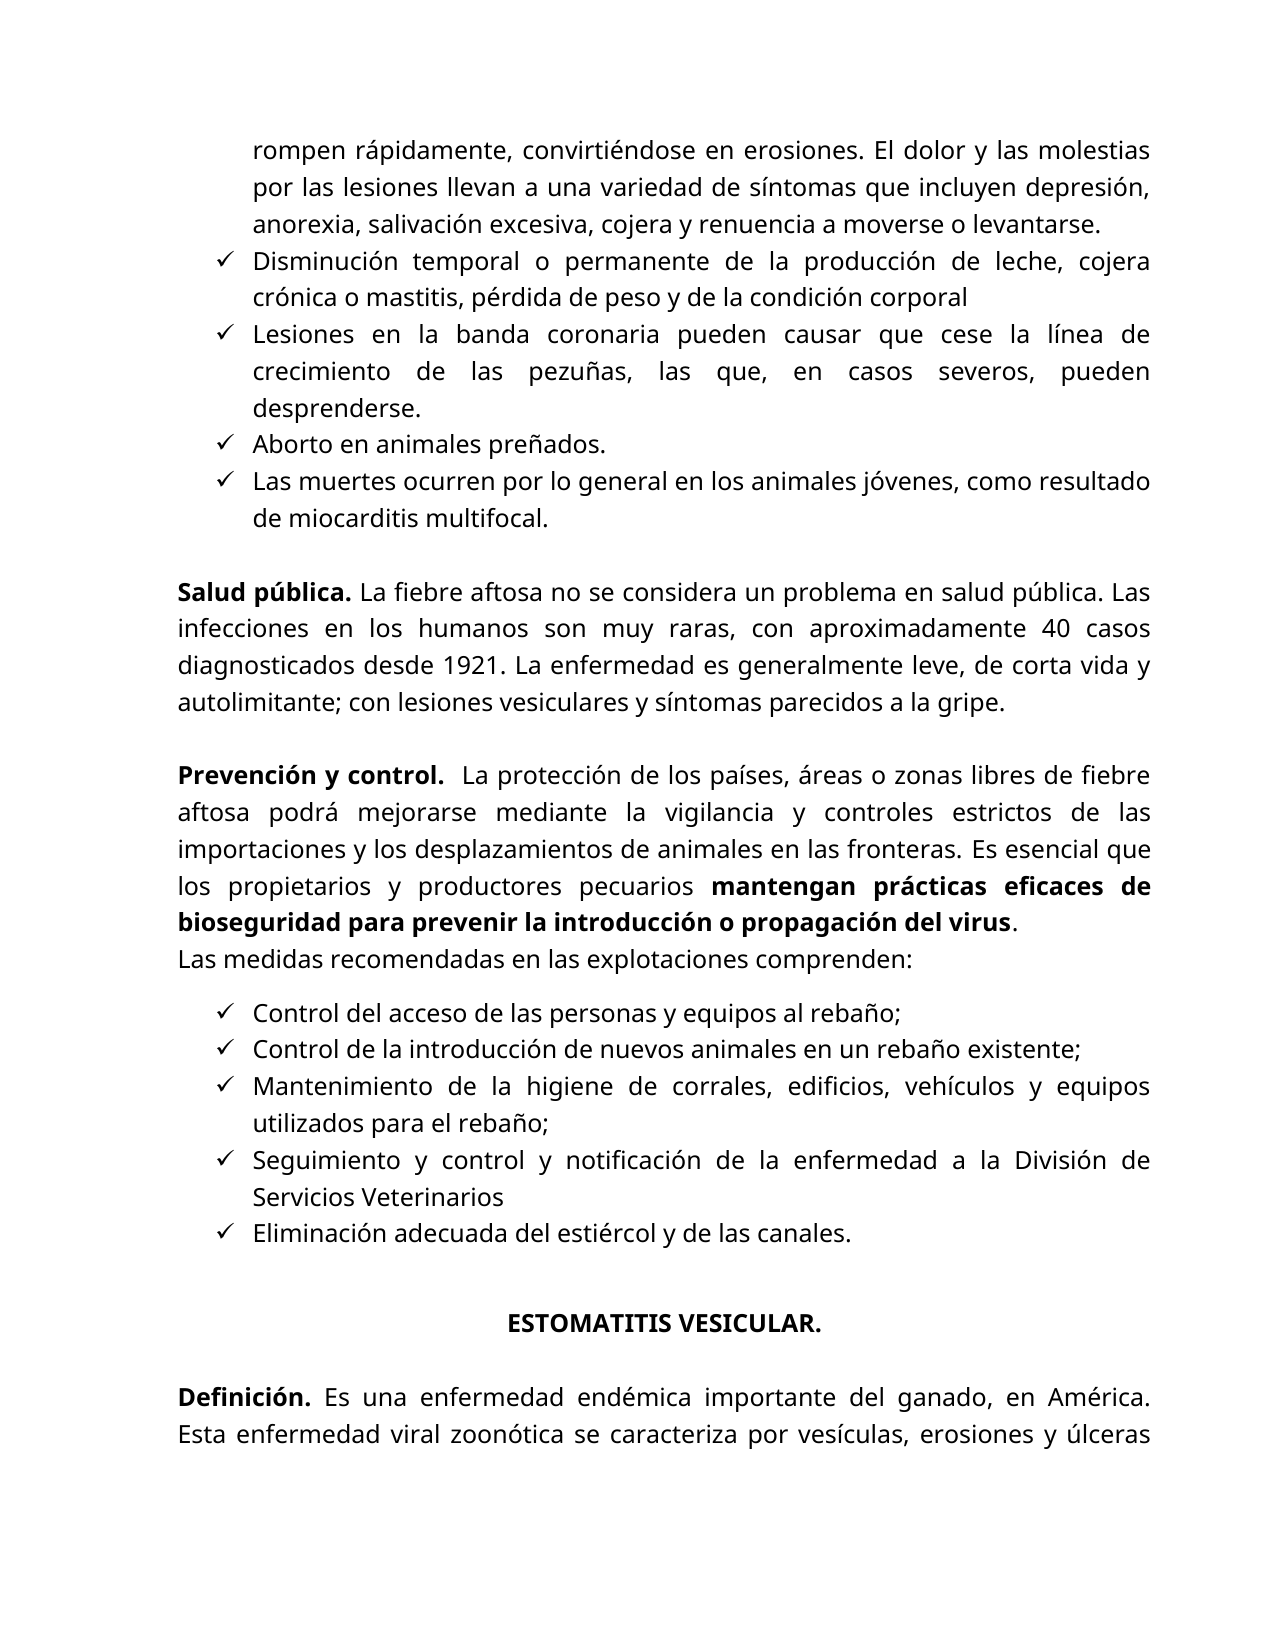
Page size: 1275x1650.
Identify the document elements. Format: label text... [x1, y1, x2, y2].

text Salud pública. La fiebre aftosa no se considera un problema en salud pública. Las infecciones en los humanos son muy raras, con aproximadamente 40 casos diagnosticados desde 1921. La enfermedad es generalmente leve, de corta vida y autolimitante; con lesiones vesiculares y síntomas parecidos a la gripe. [177, 574, 1152, 718]
text ESTOMATITIS VESICULAR. [177, 1306, 1152, 1340]
list Eliminación adecuada del estiércol y de las canales. [215, 1216, 1152, 1250]
list Las muertes ocurren por lo general en los animales jóvenes, como resultado de miocarditis multifocal. [215, 464, 1152, 535]
list Aborto en animales preñados. [215, 427, 1152, 461]
list Lesiones en la banda coronaria pueden causar que cese la línea de crecimiento de las pezuñas, las que, en casos severos, pueden desprenderse. [215, 317, 1152, 424]
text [177, 1380, 1152, 1451]
list Seguimiento y control y notificación de la enfermedad a la División de Servicios Veterinarios [215, 1142, 1152, 1213]
text Prevención y control. La protección de los países, áreas o zonas libres de fiebre aftosa podrá mejorarse mediante la vigilancia y controles estrictos de las importaciones y los desplazamientos de animales en las fronteras. Es esencial que los propietarios y productores pecuarios mantengan prácticas eficaces de bioseguridad para prevenir la introducción o propagación del virus. [177, 758, 1152, 939]
list Control del acceso de las personas y equipos al rebaño; [215, 995, 1152, 1029]
list Disminución temporal o permanente de la producción de leche, cojera crónica o mastitis, pérdida de peso y de la condición corporal [215, 243, 1152, 314]
text Las medidas recomendadas en las explotaciones comprenden: [177, 942, 1152, 976]
list Control de la introducción de nuevos animales en un rebaño existente; [215, 1032, 1152, 1066]
list Mantenimiento de la higiene de corrales, edificios, vehículos y equipos utilizados para el rebaño; [215, 1069, 1152, 1140]
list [215, 133, 1152, 241]
